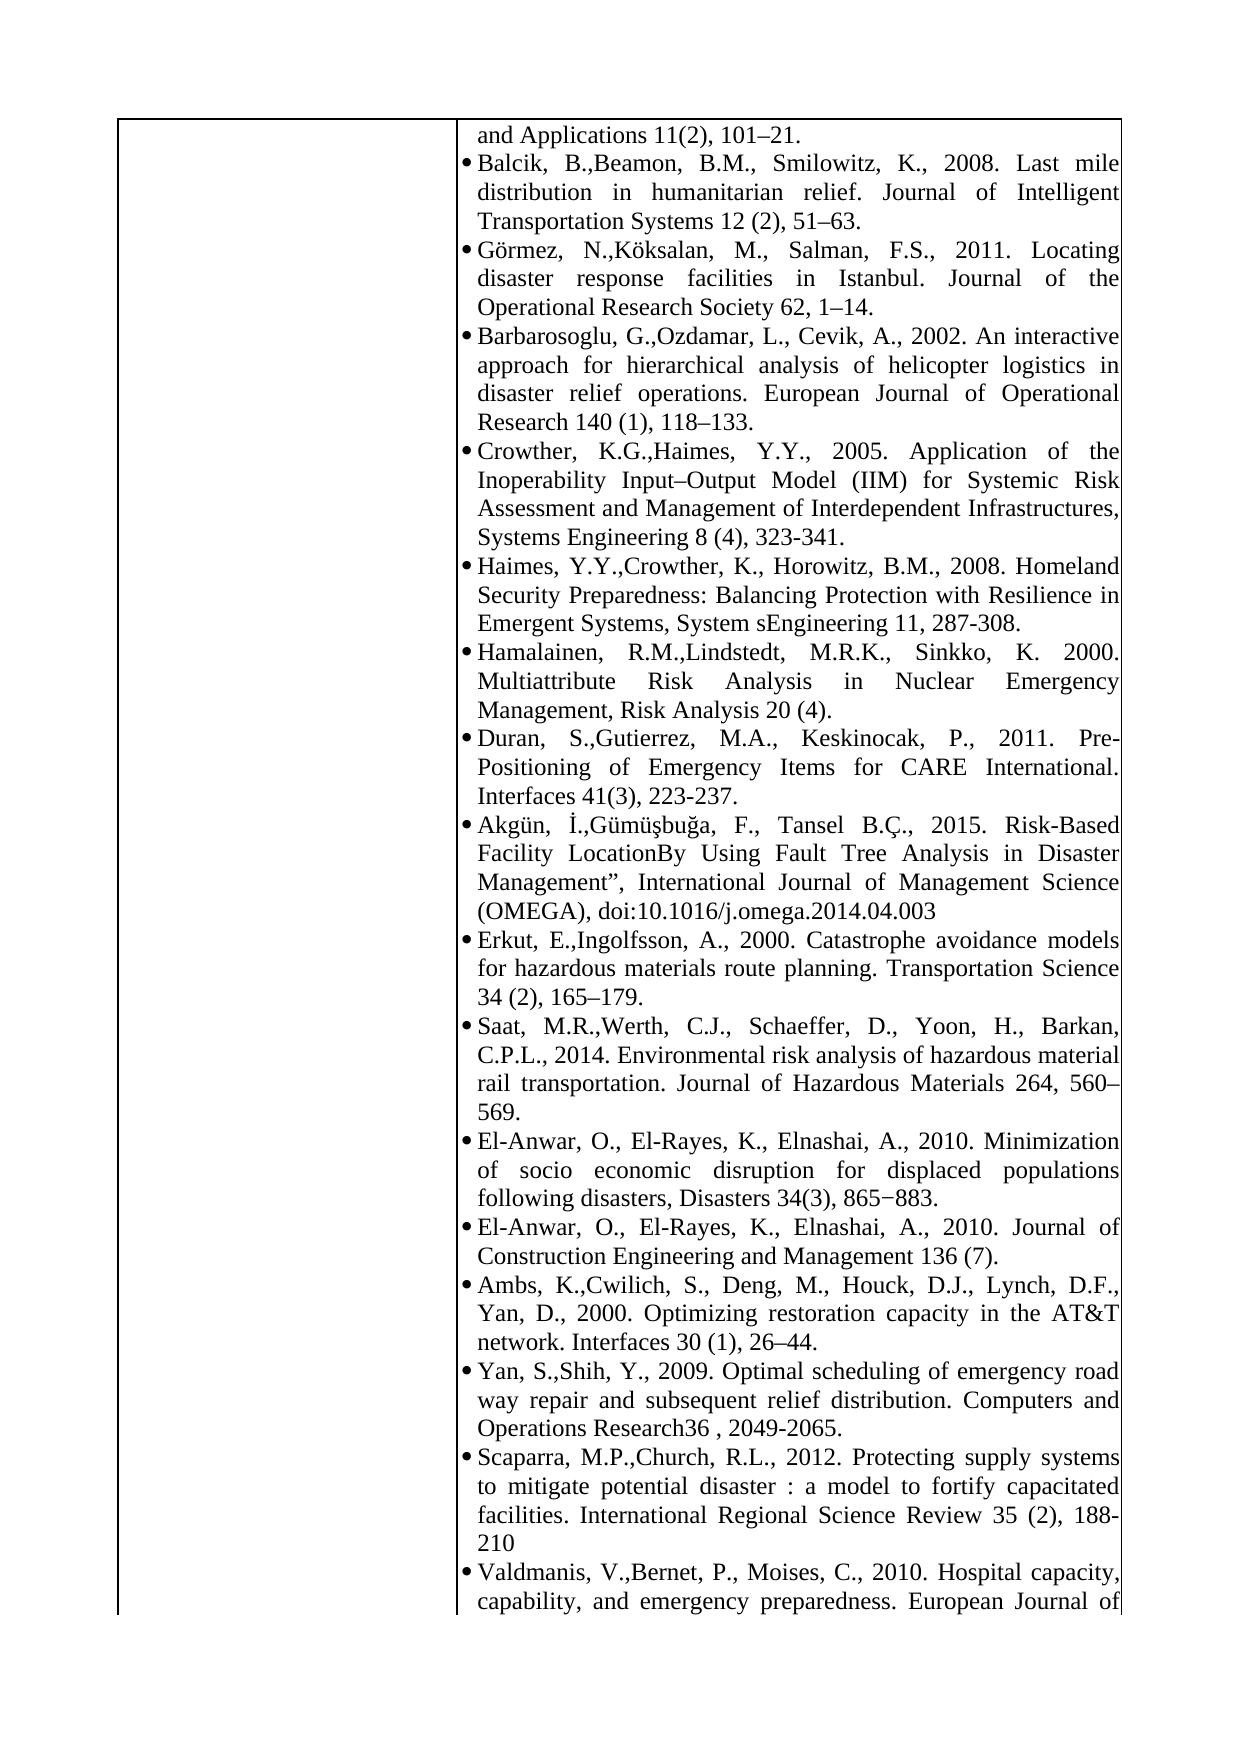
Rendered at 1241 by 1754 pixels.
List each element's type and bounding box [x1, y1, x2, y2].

table_header [119, 120, 456, 1615]
table_header [458, 120, 1121, 1615]
